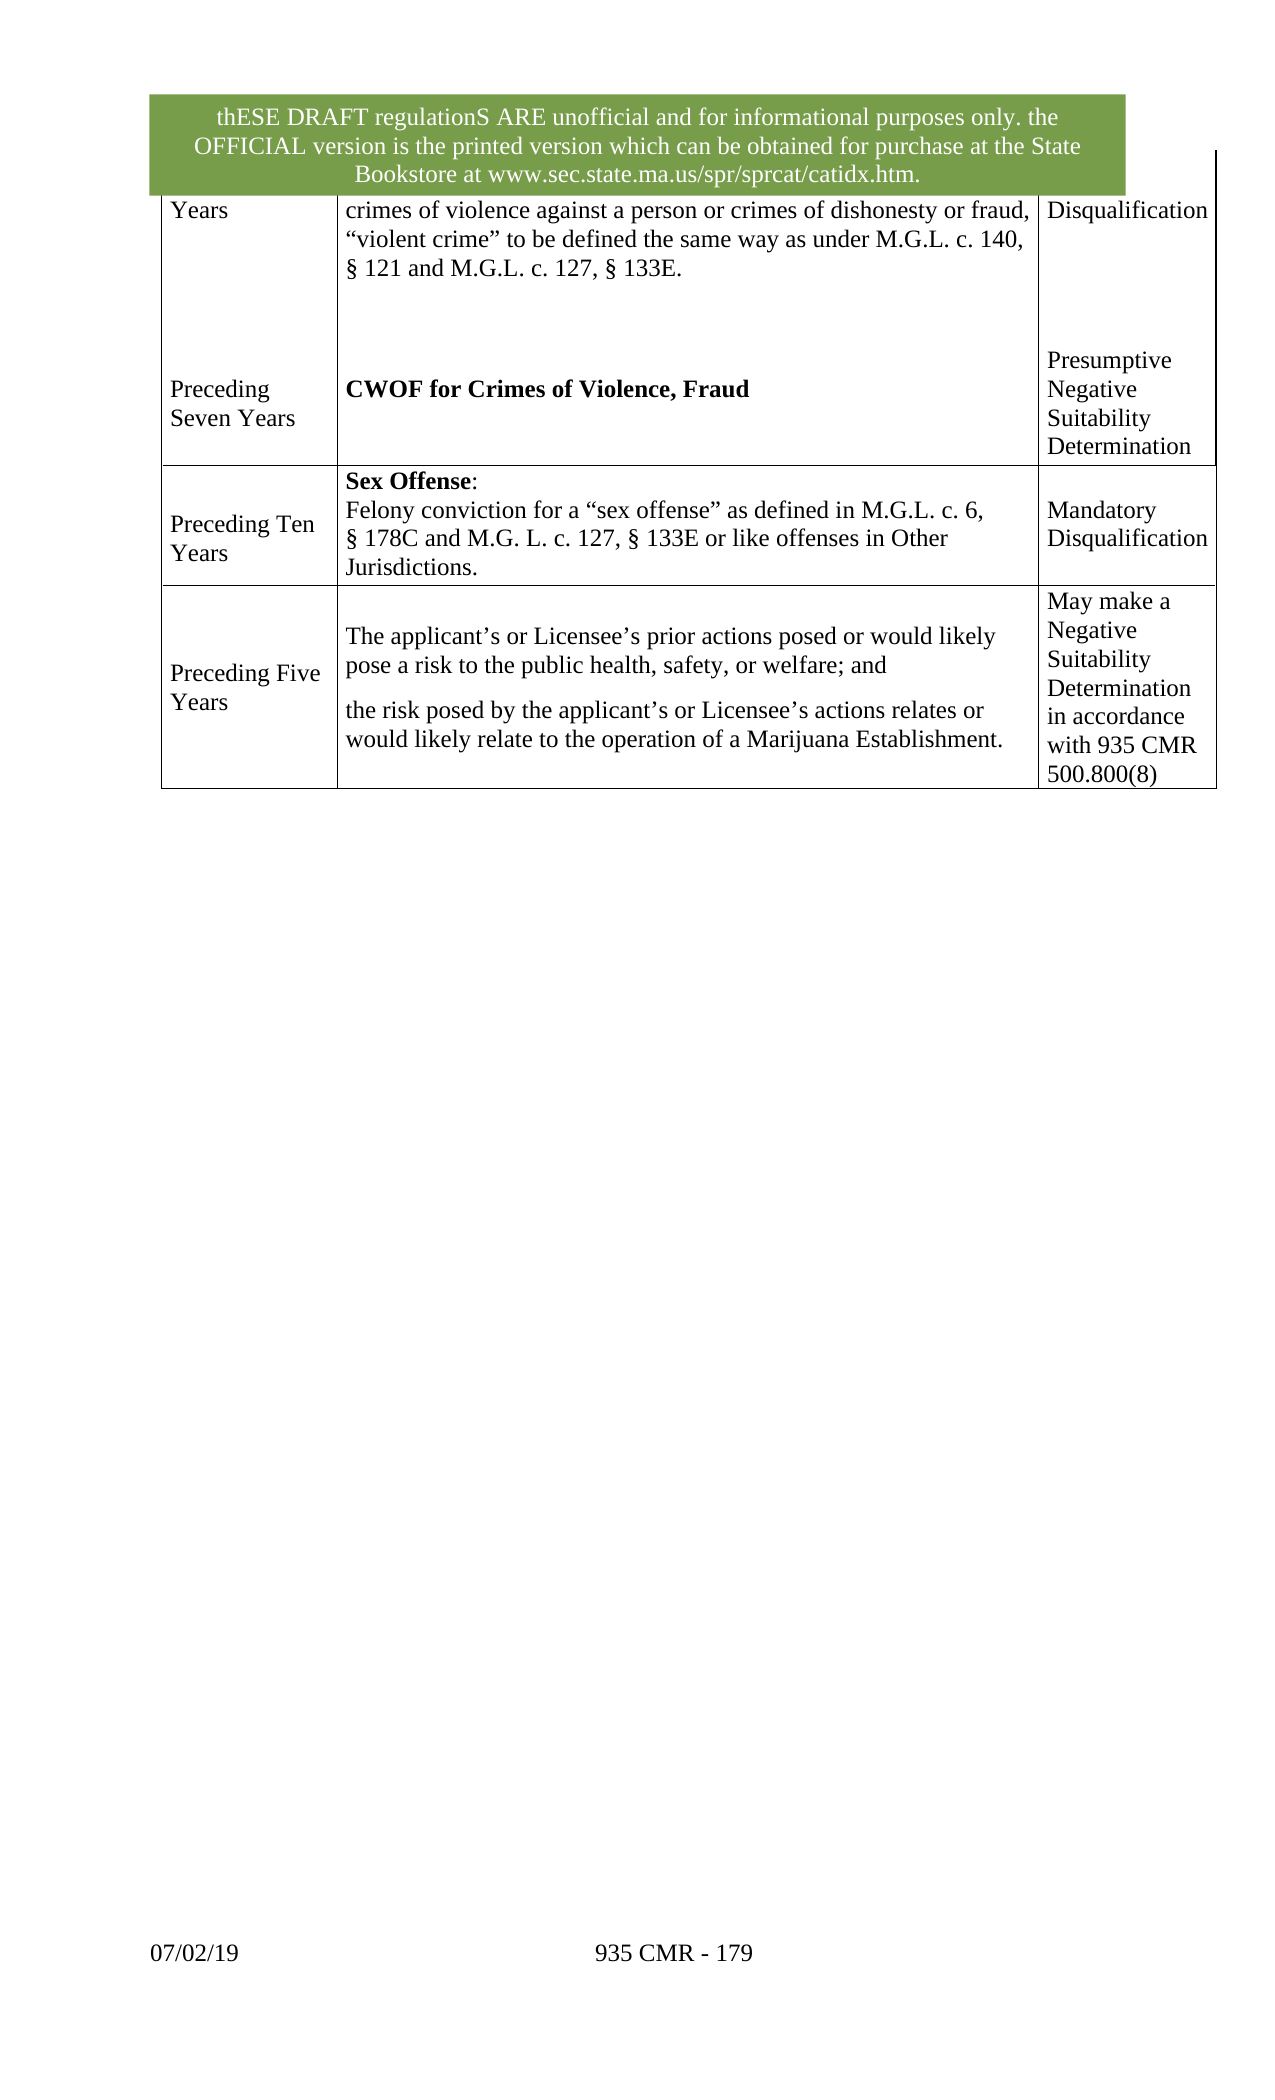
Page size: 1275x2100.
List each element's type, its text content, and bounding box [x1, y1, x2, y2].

table_cell CWOF for Crimes of Violence, Fraud [338, 317, 1038, 465]
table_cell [338, 196, 1038, 315]
table_cell Presumptive Negative Suitability Determination [1039, 317, 1215, 465]
table_cell May make a Negative Suitability Determination in accordance with 935 CMR 500.800(8) [1039, 585, 1216, 788]
table_cell Sex Offense: Felony conviction for a “sex offense” as defined in M.G.L. c. 6, § 178C and M.G. L. c. 127, § 133E or like offenses in Other Jurisdictions. [338, 466, 1038, 585]
table_cell Preceding Seven Years [162, 317, 337, 465]
table_cell Preceding Five Years [162, 586, 337, 788]
table_cell Mandatory Disqualification [1039, 466, 1216, 585]
table_cell Preceding Ten Years [162, 466, 337, 585]
table_cell The applicant’s or Licensee’s prior actions posed or would likely pose a risk to the public health, safety, or welfare; and the risk posed by the applicant’s or Licensee’s actions relates or would likely relate to the operation of a Marijuana Establishment. [338, 586, 1038, 788]
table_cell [162, 196, 337, 315]
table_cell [1039, 152, 1215, 315]
